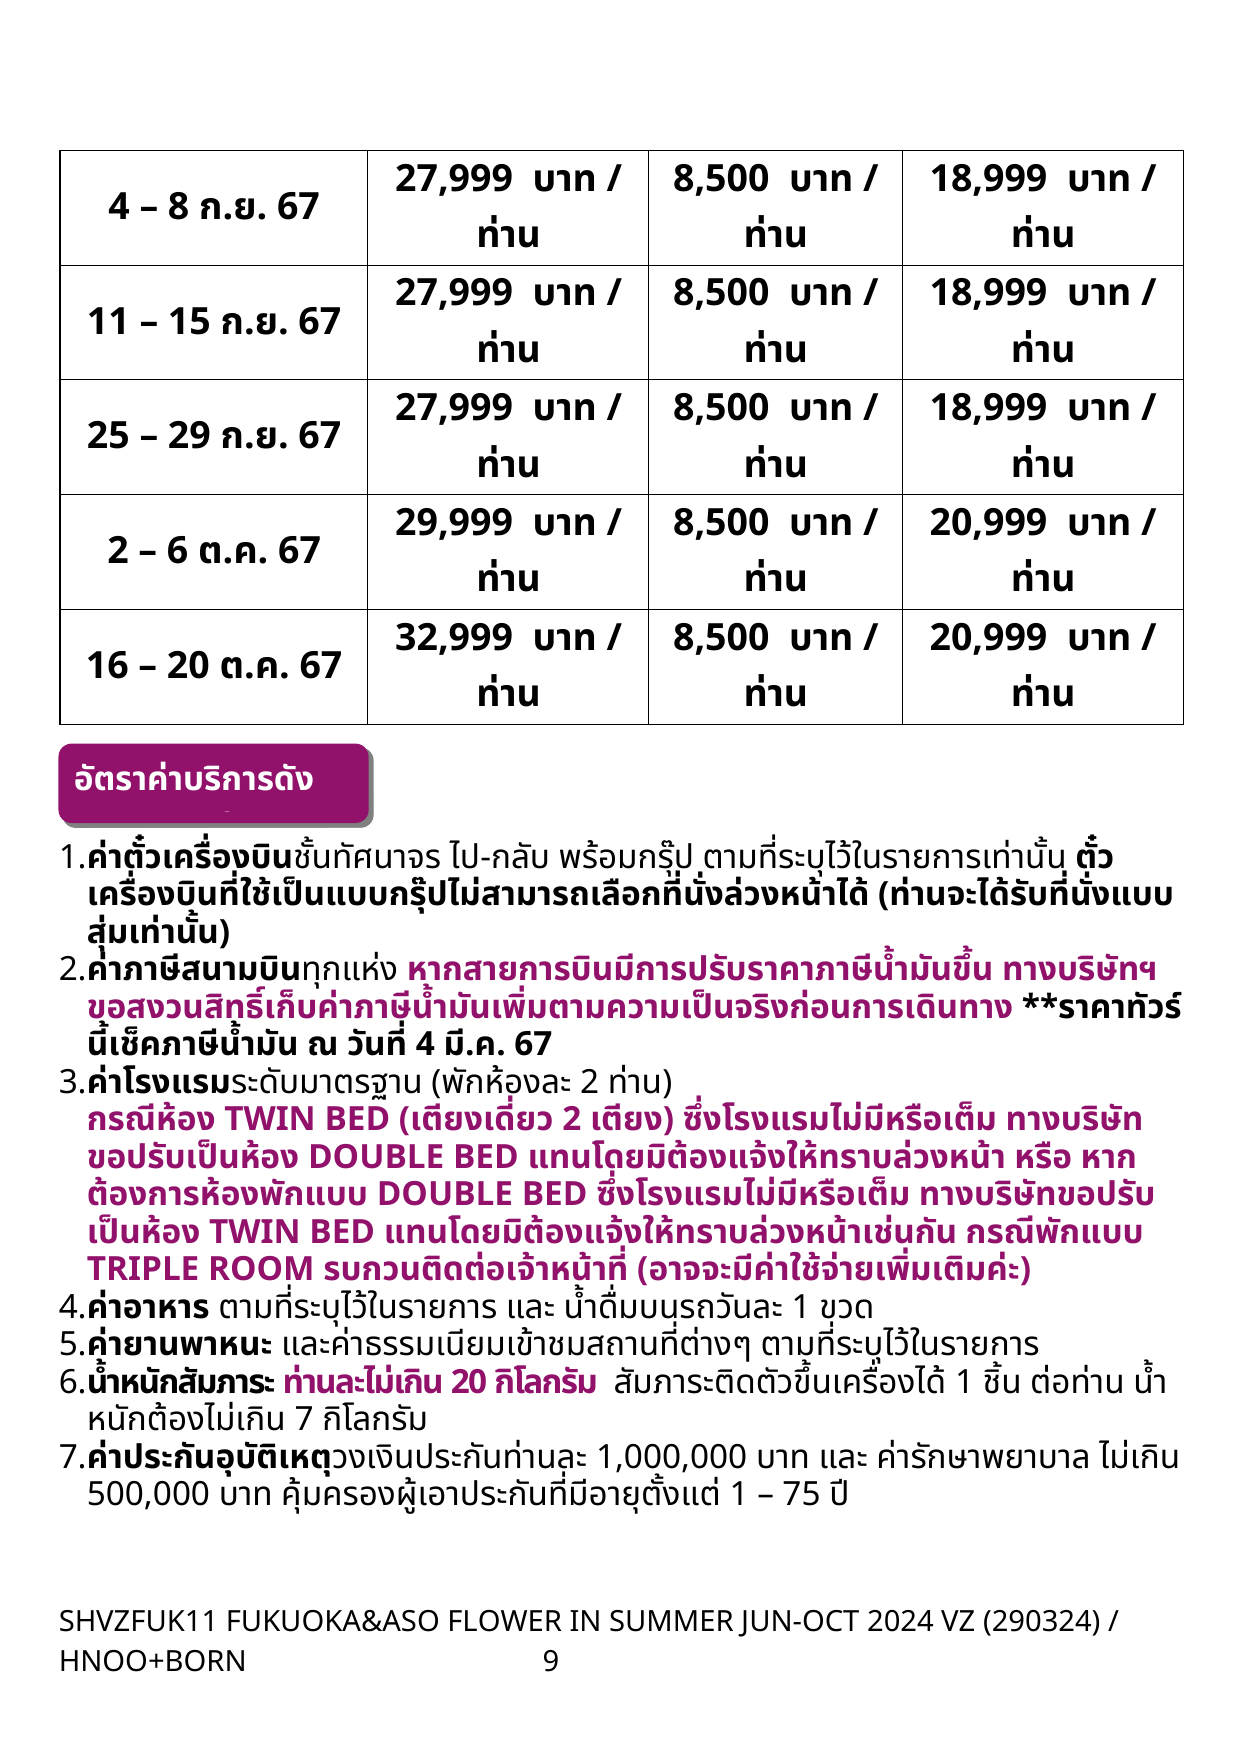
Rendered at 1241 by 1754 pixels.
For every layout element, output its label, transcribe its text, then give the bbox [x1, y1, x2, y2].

list ค่าอาหาร ตามที่ระบุไว้ในรายการ และ น้ำดื่มบนรถวันละ 1 ขวด [58, 1288, 1182, 1326]
table_cell 18,999 บาท / ท่าน [903, 380, 1183, 494]
list ค่ายานพาหนะ และค่าธรรมเนียมเข้าชมสถานที่ต่างๆ ตามที่ระบุไว้ในรายการ [58, 1326, 1182, 1363]
list ค่าประกันอุบัติเหตุวงเงินประกันท่านละ 1,000,000 บาท และ ค่ารักษาพยาบาล ไม่เกิน 500,000 บาท คุ้มครองผู้เอาประกันที่มีอายุตั้งแต่ 1 – 75 ปี [58, 1438, 1182, 1513]
table_cell 4 – 8 ก.ย. 67 [61, 151, 367, 265]
list น้ำหนักสัมภาระ ท่านละไม่เกิน 20 กิโลกรัม สัมภาระติดตัวขึ้นเครื่องได้ 1 ชิ้น ต่อท่าน น้ำหนักต้องไม่เกิน 7 กิโลกรัม [58, 1363, 1182, 1438]
list ค่าโรงแรมระดับมาตรฐาน (พักห้องละ 2 ท่าน) [58, 1063, 1182, 1101]
table_cell 18,999 บาท / ท่าน [903, 151, 1183, 265]
table_cell 20,999 บาท / ท่าน [903, 610, 1183, 723]
table_cell 8,500 บาท / ท่าน [649, 266, 902, 379]
table_cell 2 – 6 ต.ค. 67 [61, 495, 367, 609]
table_cell 32,999 บาท / ท่าน [368, 610, 648, 723]
table_cell 27,999 บาท / ท่าน [368, 151, 648, 265]
table_cell 8,500 บาท / ท่าน [649, 380, 902, 494]
table_cell 11 – 15 ก.ย. 67 [61, 266, 367, 379]
table_cell 25 – 29 ก.ย. 67 [61, 380, 367, 494]
text กรณีห้อง TWIN BED (เตียงเดี่ยว 2 เตียง) ซึ่งโรงแรมไม่มีหรือเต็ม ทางบริษัทขอปรับเป็นห้อง DOUBLE BED แทนโดยมิต้องแจ้งให้ทราบล่วงหน้า หรือ หากต้องการห้องพักแบบ DOUBLE BED ซึ่งโรงแรมไม่มีหรือเต็ม ทางบริษัทขอปรับเป็นห้อง TWIN BED แทนโดยมิต้องแจ้งให้ทราบล่วงหน้าเช่นกัน กรณีพักแบบ TRIPLE ROOM รบกวนติดต่อเจ้าหน้าที่ (อาจจะมีค่าใช้จ่ายเพิ่มเติมค่ะ) [87, 1101, 1182, 1288]
table_cell 8,500 บาท / ท่าน [649, 151, 902, 265]
table_cell 27,999 บาท / ท่าน [368, 266, 648, 379]
table_cell 8,500 บาท / ท่าน [649, 495, 902, 609]
list ค่าตั๋วเครื่องบินชั้นทัศนาจร ไป-กลับ พร้อมกรุ๊ป ตามที่ระบุไว้ในรายการเท่านั้น ตั๋วเครื่องบินที่ใช้เป็นแบบกรุ๊ปไม่สามารถเลือกที่นั่งล่วงหน้าได้ (ท่านจะได้รับที่นั่งแบบสุ่มเท่านั้น) [58, 838, 1182, 951]
table_cell 20,999 บาท / ท่าน [903, 495, 1183, 609]
list ค่าภาษีสนามบินทุกแห่ง หากสายการบินมีการปรับราคาภาษีน้ำมันขึ้น ทางบริษัทฯ ขอสงวนสิทธิ์เก็บค่าภาษีน้ำมันเพิ่มตามความเป็นจริงก่อนการเดินทาง **ราคาทัวร์นี้เช็คภาษีน้ำมัน ณ วันที่ 4 มี.ค. 67 [58, 951, 1182, 1063]
table_cell 16 – 20 ต.ค. 67 [61, 610, 367, 723]
table_cell 8,500 บาท / ท่าน [649, 610, 902, 723]
table_cell 29,999 บาท / ท่าน [368, 495, 648, 609]
table_cell 18,999 บาท / ท่าน [903, 266, 1183, 379]
table_cell 27,999 บาท / ท่าน [368, 380, 648, 494]
